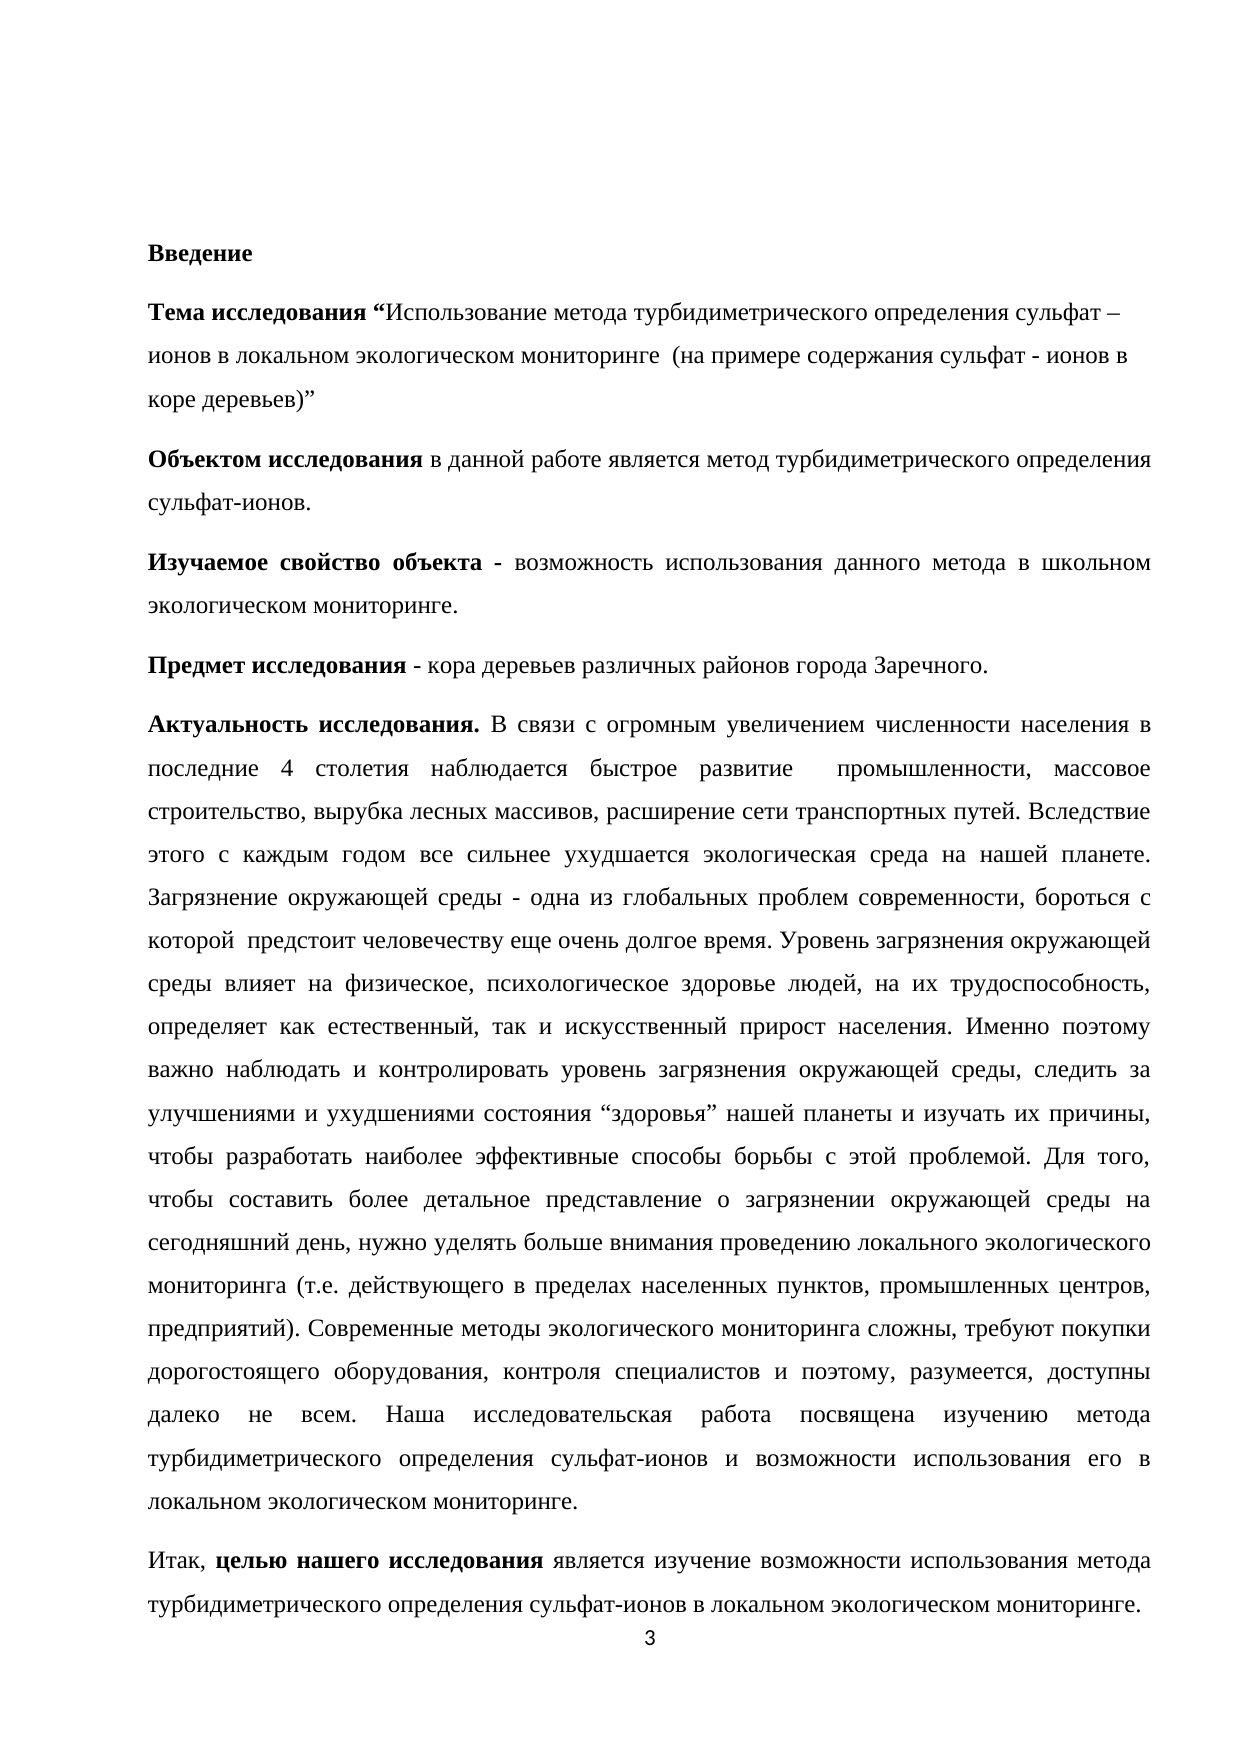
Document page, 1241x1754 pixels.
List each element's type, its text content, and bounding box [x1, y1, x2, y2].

text Изучаемое свойство объекта - возможность использования данного метода в школьном экологическом мониторинге. [148, 547, 1152, 619]
text Актуальность исследования. В связи с огромным увеличением численности населения в последние 4 столетия наблюдается быстрое развитие промышленности, массовое строительство, вырубка лесных массивов, расширение сети транспортных путей. Вследствие этого с каждым годом все сильнее ухудшается экологическая среда на нашей планете. Загрязнение окружающей среды - одна из глобальных проблем современности, бороться с которой предстоит человечеству еще очень долгое время. Уровень загрязнения окружающей среды влияет на физическое, психологическое здоровье людей, на их трудоспособность, определяет как естественный, так и искусственный прирост населения. Именно поэтому важно наблюдать и контролировать уровень загрязнения окружающей среды, следить за улучшениями и ухудшениями состояния “здоровья” нашей планеты и изучать их причины, чтобы разработать наиболее эффективные способы борьбы с этой проблемой. Для того, чтобы составить более детальное представление о загрязнении окружающей среды на сегодняшний день, нужно уделять больше внимания проведению локального экологического мониторинга (т.е. действующего в пределах населенных пунктов, промышленных центров, предприятий). Современные методы экологического мониторинга сложны, требуют покупки дорогостоящего оборудования, контроля специалистов и поэтому, разумеется, доступны далеко не всем. Наша исследовательская работа посвящена изучению метода турбидиметрического определения сульфат-ионов и возможности использования его в локальном экологическом мониторинге. [148, 709, 1152, 1514]
text Объектом исследования в данной работе является метод турбидиметрического определения сульфат-ионов. [148, 444, 1152, 516]
text Тема исследования “Использование метода турбидиметрического определения сульфат – ионов в локальном экологическом мониторинге (на примере содержания сульфат - ионов в коре деревьев)” [148, 297, 1152, 413]
text Итак, целью нашего исследования является изучение возможности использования метода турбидиметрического определения сульфат-ионов в локальном экологическом мониторинге. [148, 1546, 1152, 1617]
text Предмет исследования - кора деревьев различных районов города Заречного. [148, 650, 1152, 678]
text Введение [148, 238, 1152, 266]
